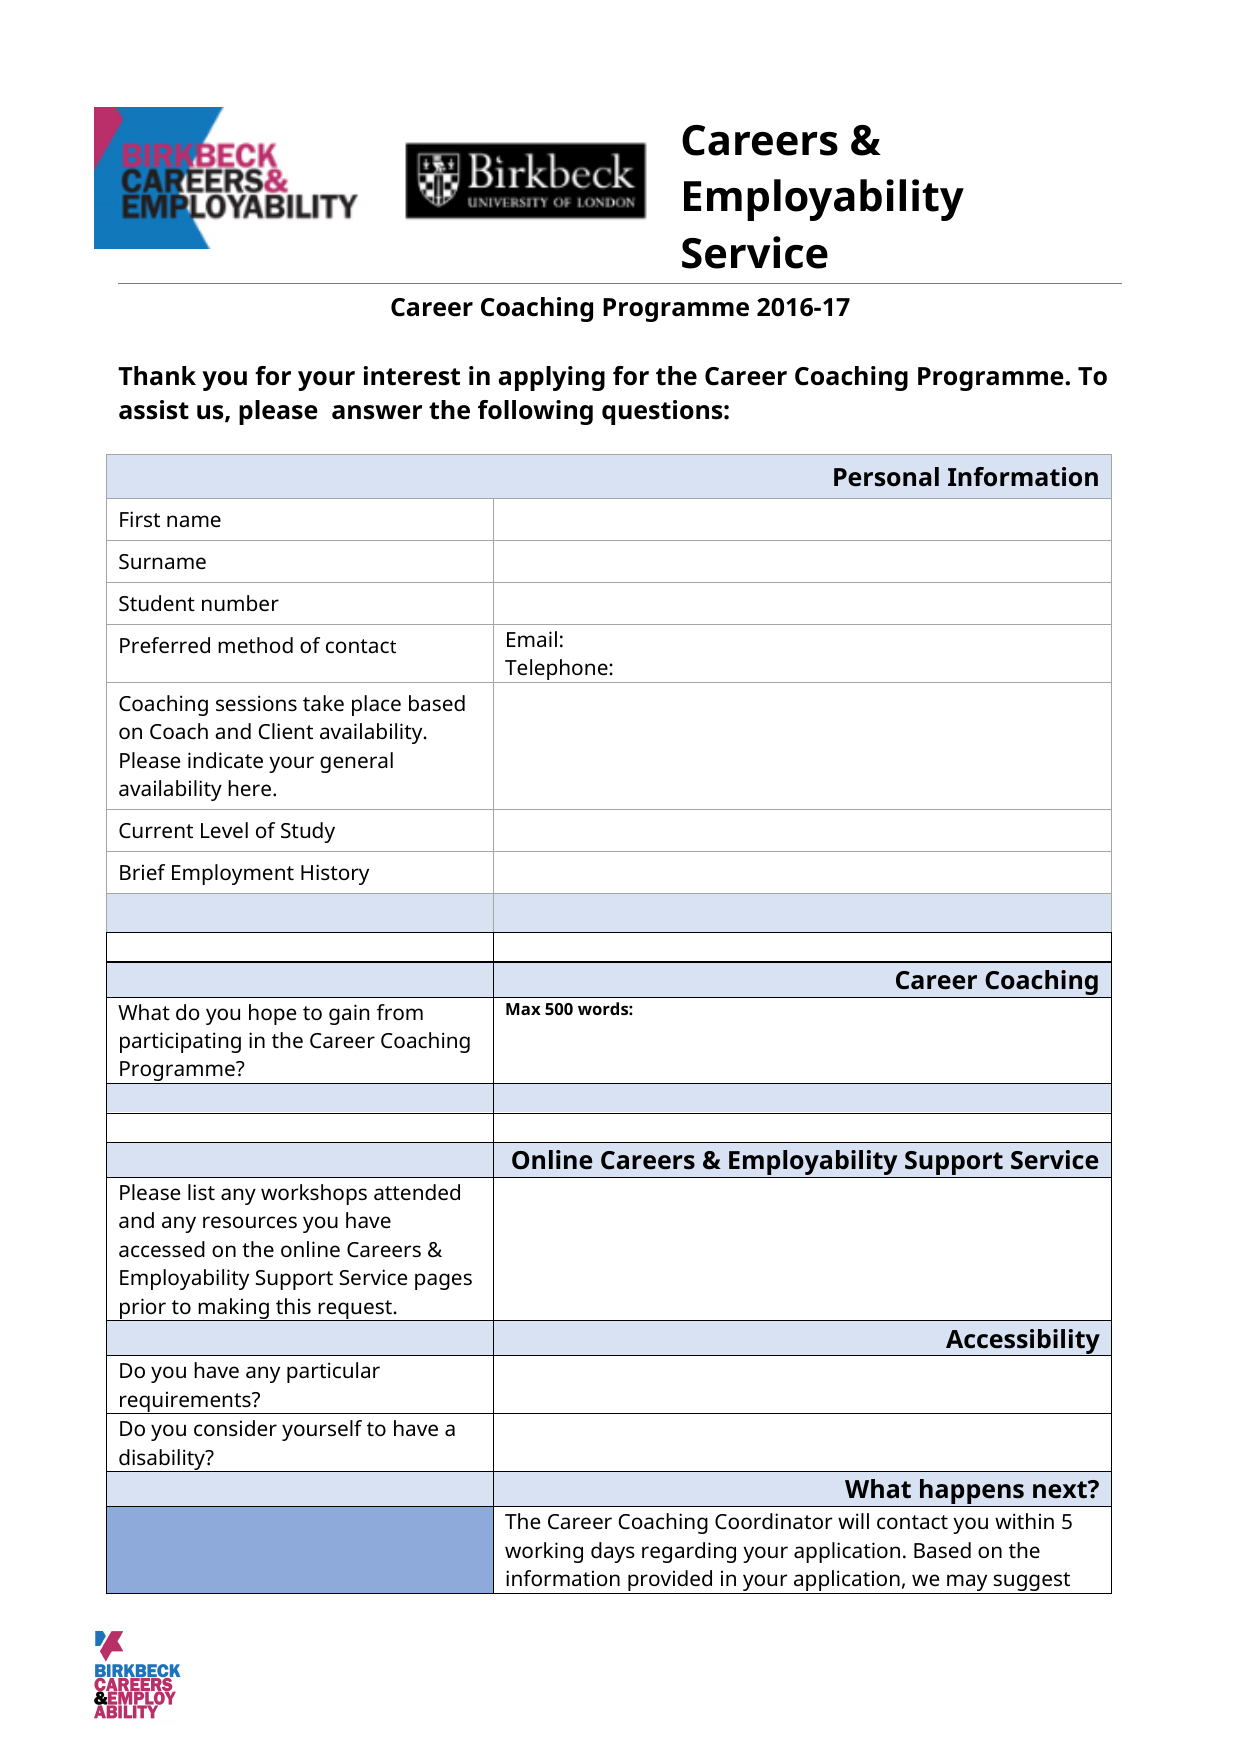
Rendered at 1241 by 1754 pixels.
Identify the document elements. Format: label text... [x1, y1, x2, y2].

table_cell What do you hope to gain from participating in the Career Coaching Programme? [107, 998, 493, 1083]
table_cell Preferred method of contact [107, 625, 493, 682]
table_cell [494, 1114, 1111, 1142]
table_cell Surname [107, 541, 493, 582]
table_cell [494, 1178, 1111, 1320]
table_header Personal Information [107, 455, 1111, 498]
table_cell [494, 933, 1111, 961]
table_cell [494, 1414, 1111, 1471]
table_cell First name [107, 499, 493, 540]
table_cell [107, 1321, 493, 1355]
table_cell [107, 1472, 493, 1506]
subtitle Career Coaching Programme 2016-17 [118, 290, 1122, 324]
table_cell Email: Telephone: [494, 625, 1111, 682]
table_cell [107, 1114, 493, 1142]
table_cell [107, 1084, 493, 1112]
table_cell [107, 963, 493, 997]
table_cell Accessibility [494, 1321, 1111, 1355]
table_cell Current Level of Study [107, 810, 493, 851]
table_cell [494, 541, 1111, 582]
table_cell Max 500 words: [494, 998, 1111, 1083]
table_cell [494, 683, 1111, 809]
table_cell Student number [107, 583, 493, 624]
picture [88, 1624, 189, 1725]
table_cell Coaching sessions take place based on Coach and Client availability. Please indicate your general availability here. [107, 683, 493, 809]
table_cell [494, 852, 1111, 893]
table_cell [494, 583, 1111, 624]
table_cell [494, 810, 1111, 851]
table_cell Please list any workshops attended and any resources you have accessed on the online Careers & Employability Support Service pages prior to making this request. [107, 1178, 493, 1320]
subtitle Thank you for your interest in applying for the Career Coaching Programme. To assist us, please answer the following questions: [118, 358, 1122, 426]
table_cell [494, 499, 1111, 540]
table_cell Career Coaching [494, 963, 1111, 997]
table_cell [107, 1143, 493, 1177]
table_cell [494, 894, 1111, 932]
table_cell Do you consider yourself to have a disability? [107, 1414, 493, 1471]
table_cell What happens next? [494, 1472, 1111, 1506]
table_cell [494, 1356, 1111, 1413]
table_cell Do you have any particular requirements? [107, 1356, 493, 1413]
table_cell [107, 933, 493, 961]
table_cell [107, 894, 493, 932]
picture [92, 107, 662, 247]
table_cell [107, 1507, 493, 1593]
table_cell [494, 1084, 1111, 1112]
table_cell Online Careers & Employability Support Service [494, 1143, 1111, 1177]
table_cell Brief Employment History [107, 852, 493, 893]
